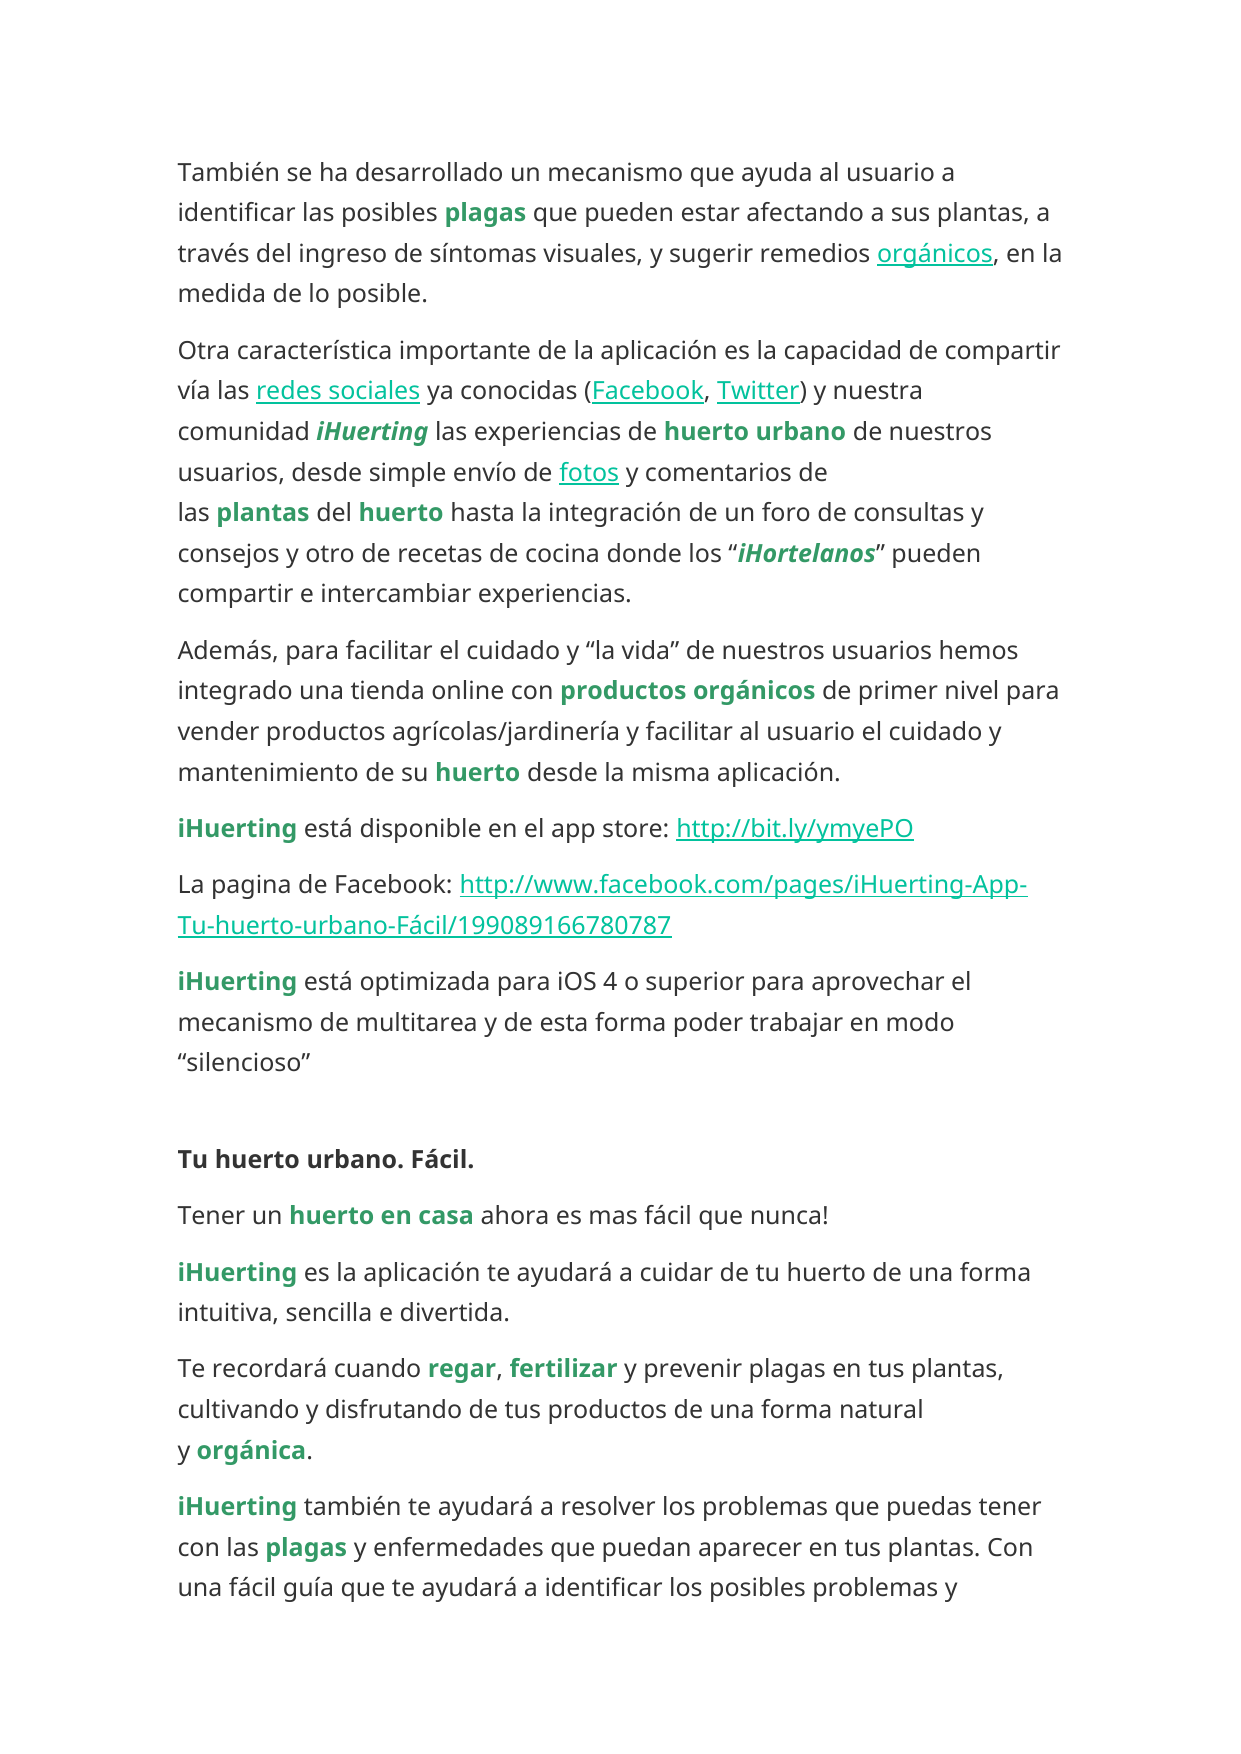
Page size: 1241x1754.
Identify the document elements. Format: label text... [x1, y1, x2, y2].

text También se ha desarrollado un mecanismo que ayuda al usuario a identificar las posibles plagas que pueden estar afectando a sus plantas, a través del ingreso de síntomas visuales, y sugerir remedios orgánicos, en la medida de lo posible. [177, 148, 1063, 310]
text Te recordará cuando regar, fertilizar y prevenir plagas en tus plantas, cultivando y disfrutando de tus productos de una forma natural y orgánica. [177, 1344, 1063, 1466]
text iHuerting está disponible en el app store: http://bit.ly/ymyePO [177, 804, 1063, 844]
text Otra característica importante de la aplicación es la capacidad de compartir vía las redes sociales ya conocidas (Facebook, Twitter) y nuestra comunidad iHuerting las experiencias de huerto urbano de nuestros usuarios, desde simple envío de fotos y comentarios de las plantas del huerto hasta la integración de un foro de consultas y consejos y otro de recetas de cocina donde los “iHortelanos” pueden compartir e intercambiar experiencias. [177, 326, 1063, 610]
text iHuerting es la aplicación te ayudará a cuidar de tu huerto de una forma intuitiva, sencilla e divertida. [177, 1248, 1063, 1329]
text Tu huerto urbano. Fácil. [177, 1094, 1063, 1176]
text iHuerting está optimizada para iOS 4 o superior para aprovechar el mecanismo de multitarea y de esta forma poder trabajar en modo “silencioso” [177, 957, 1063, 1079]
text Tener un huerto en casa ahora es mas fácil que nunca! [177, 1191, 1063, 1232]
text La pagina de Facebook: http://www.facebook.com/pages/iHuerting-App-Tu-huerto-urbano-Fácil/199089166780787 [177, 860, 1063, 941]
text Además, para facilitar el cuidado y “la vida” de nuestros usuarios hemos integrado una tienda online con productos orgánicos de primer nivel para vender productos agrícolas/jardinería y facilitar al usuario el cuidado y mantenimiento de su huerto desde la misma aplicación. [177, 626, 1063, 788]
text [177, 1482, 1063, 1604]
